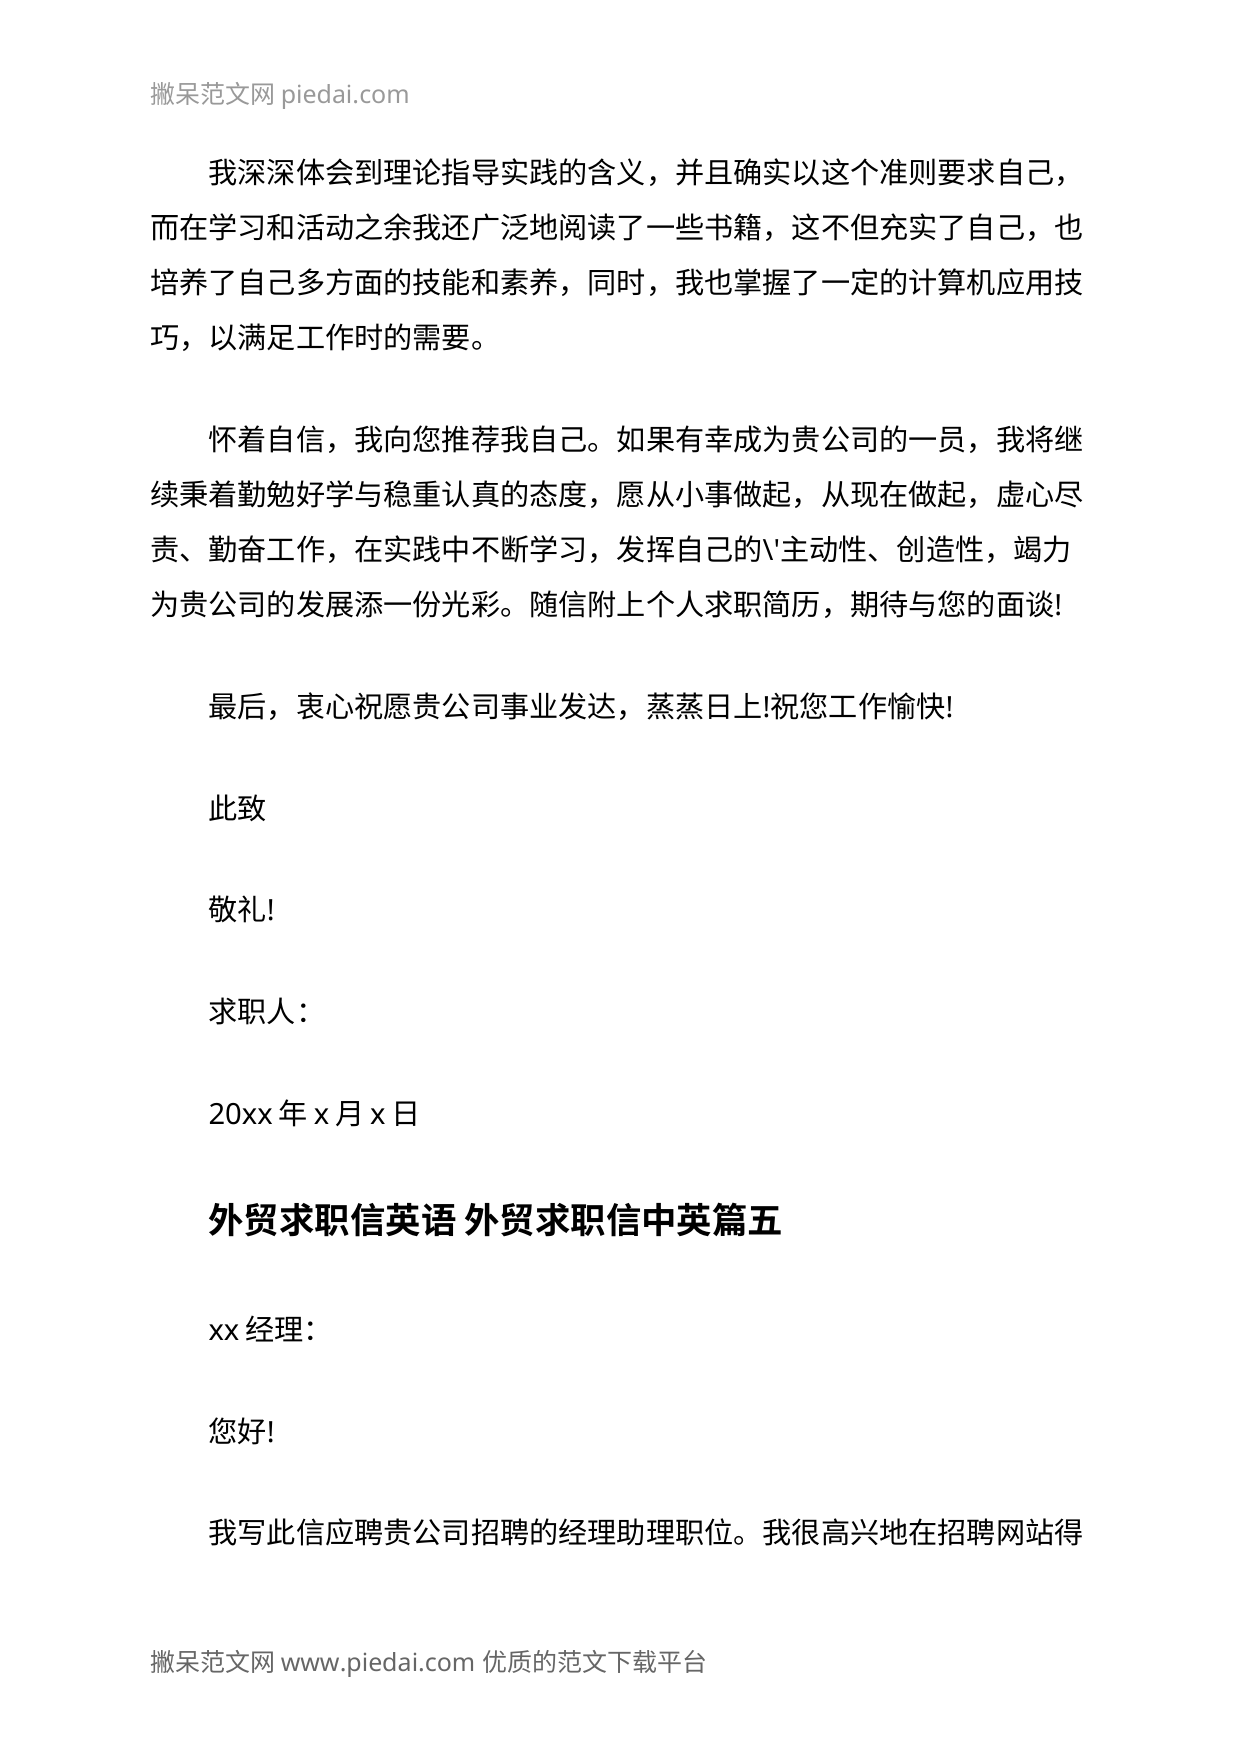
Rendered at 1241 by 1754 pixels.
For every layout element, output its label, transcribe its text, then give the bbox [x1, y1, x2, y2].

text 此致 [150, 785, 1090, 827]
text 怀着自信，我向您推荐我自己。如果有幸成为贵公司的一员，我将继续秉着勤勉好学与稳重认真的态度，愿从小事做起，从现在做起，虚心尽责、勤奋工作，在实践中不断学习，发挥自己的\'主动性、创造性，竭力为贵公司的发展添一份光彩。随信附上个人求职简历，期待与您的面谈! [150, 416, 1090, 624]
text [150, 1510, 1090, 1552]
text 求职人： [150, 989, 1090, 1031]
text 外贸求职信英语 外贸求职信中英篇五 [150, 1193, 1090, 1244]
text 您好! [150, 1408, 1090, 1451]
text 最后，衷心祝愿贵公司事业发达，蒸蒸日上!祝您工作愉快! [150, 683, 1090, 726]
text 我深深体会到理论指导实践的含义，并且确实以这个准则要求自己，而在学习和活动之余我还广泛地阅读了一些书籍，这不但充实了自己，也培养了自己多方面的技能和素养，同时，我也掌握了一定的计算机应用技巧，以满足工作时的需要。 [150, 150, 1090, 357]
text xx经理： [150, 1306, 1090, 1348]
text 敬礼! [150, 887, 1090, 929]
text 20xx年x月x日 [150, 1091, 1090, 1133]
